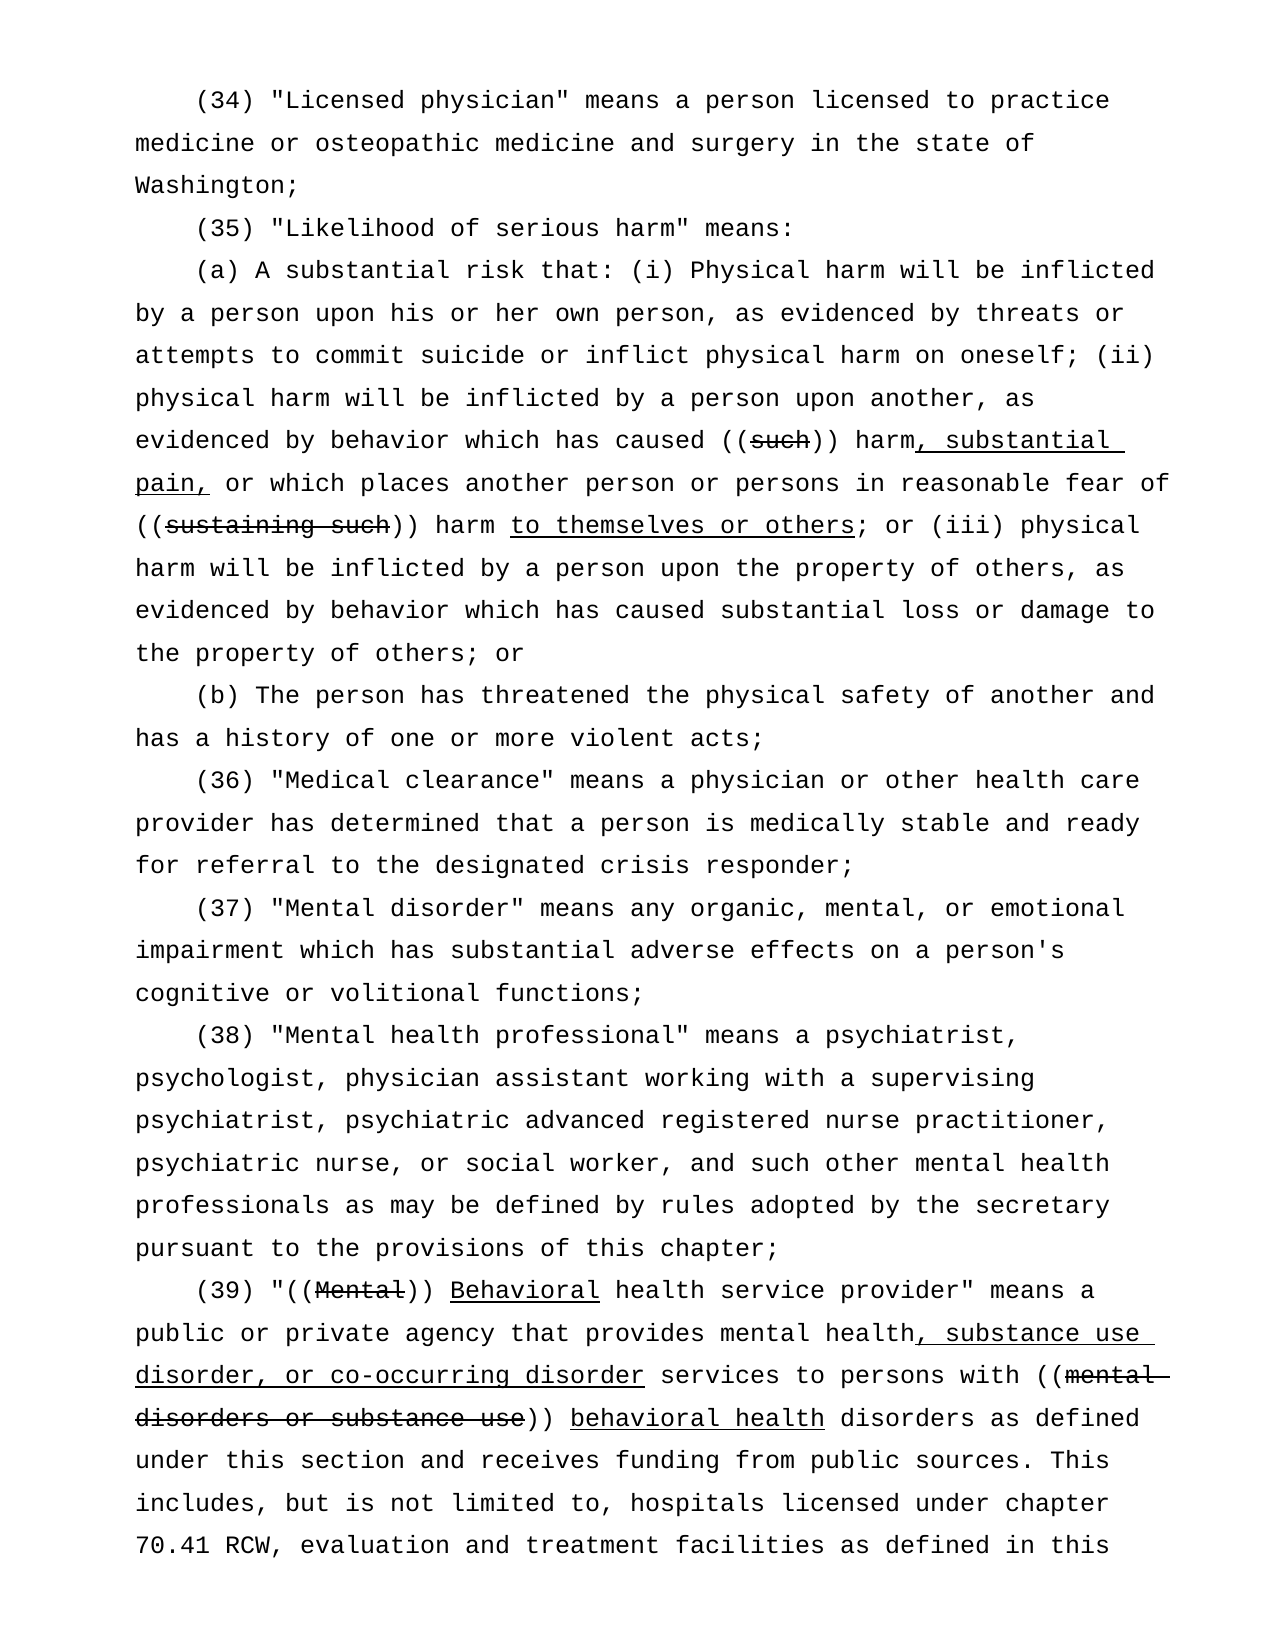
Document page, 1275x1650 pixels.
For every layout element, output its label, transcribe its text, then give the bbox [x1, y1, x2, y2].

text (34) "Licensed physician" means a person licensed to practice medicine or osteopathic medicine and surgery in the state of Washington; [135, 75, 1170, 202]
text (b) The person has threatened the physical safety of another and has a history of one or more violent acts; [135, 670, 1170, 755]
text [135, 1265, 1170, 1562]
text (a) A substantial risk that: (i) Physical harm will be inflicted by a person upon his or her own person, as evidenced by threats or attempts to commit suicide or inflict physical harm on oneself; (ii) physical harm will be inflicted by a person upon another, as evidenced by behavior which has caused ((such)) harm, substantial pain, or which places another person or persons in reasonable fear of ((sustaining such)) harm to themselves or others; or (iii) physical harm will be inflicted by a person upon the property of others, as evidenced by behavior which has caused substantial loss or damage to the property of others; or [135, 245, 1170, 670]
text (36) "Medical clearance" means a physician or other health care provider has determined that a person is medically stable and ready for referral to the designated crisis responder; [135, 755, 1170, 882]
text (37) "Mental disorder" means any organic, mental, or emotional impairment which has substantial adverse effects on a person's cognitive or volitional functions; [135, 882, 1170, 1010]
text (38) "Mental health professional" means a psychiatrist, psychologist, physician assistant working with a supervising psychiatrist, psychiatric advanced registered nurse practitioner, psychiatric nurse, or social worker, and such other mental health professionals as may be defined by rules adopted by the secretary pursuant to the provisions of this chapter; [135, 1010, 1170, 1265]
text (35) "Likelihood of serious harm" means: [135, 202, 1170, 245]
